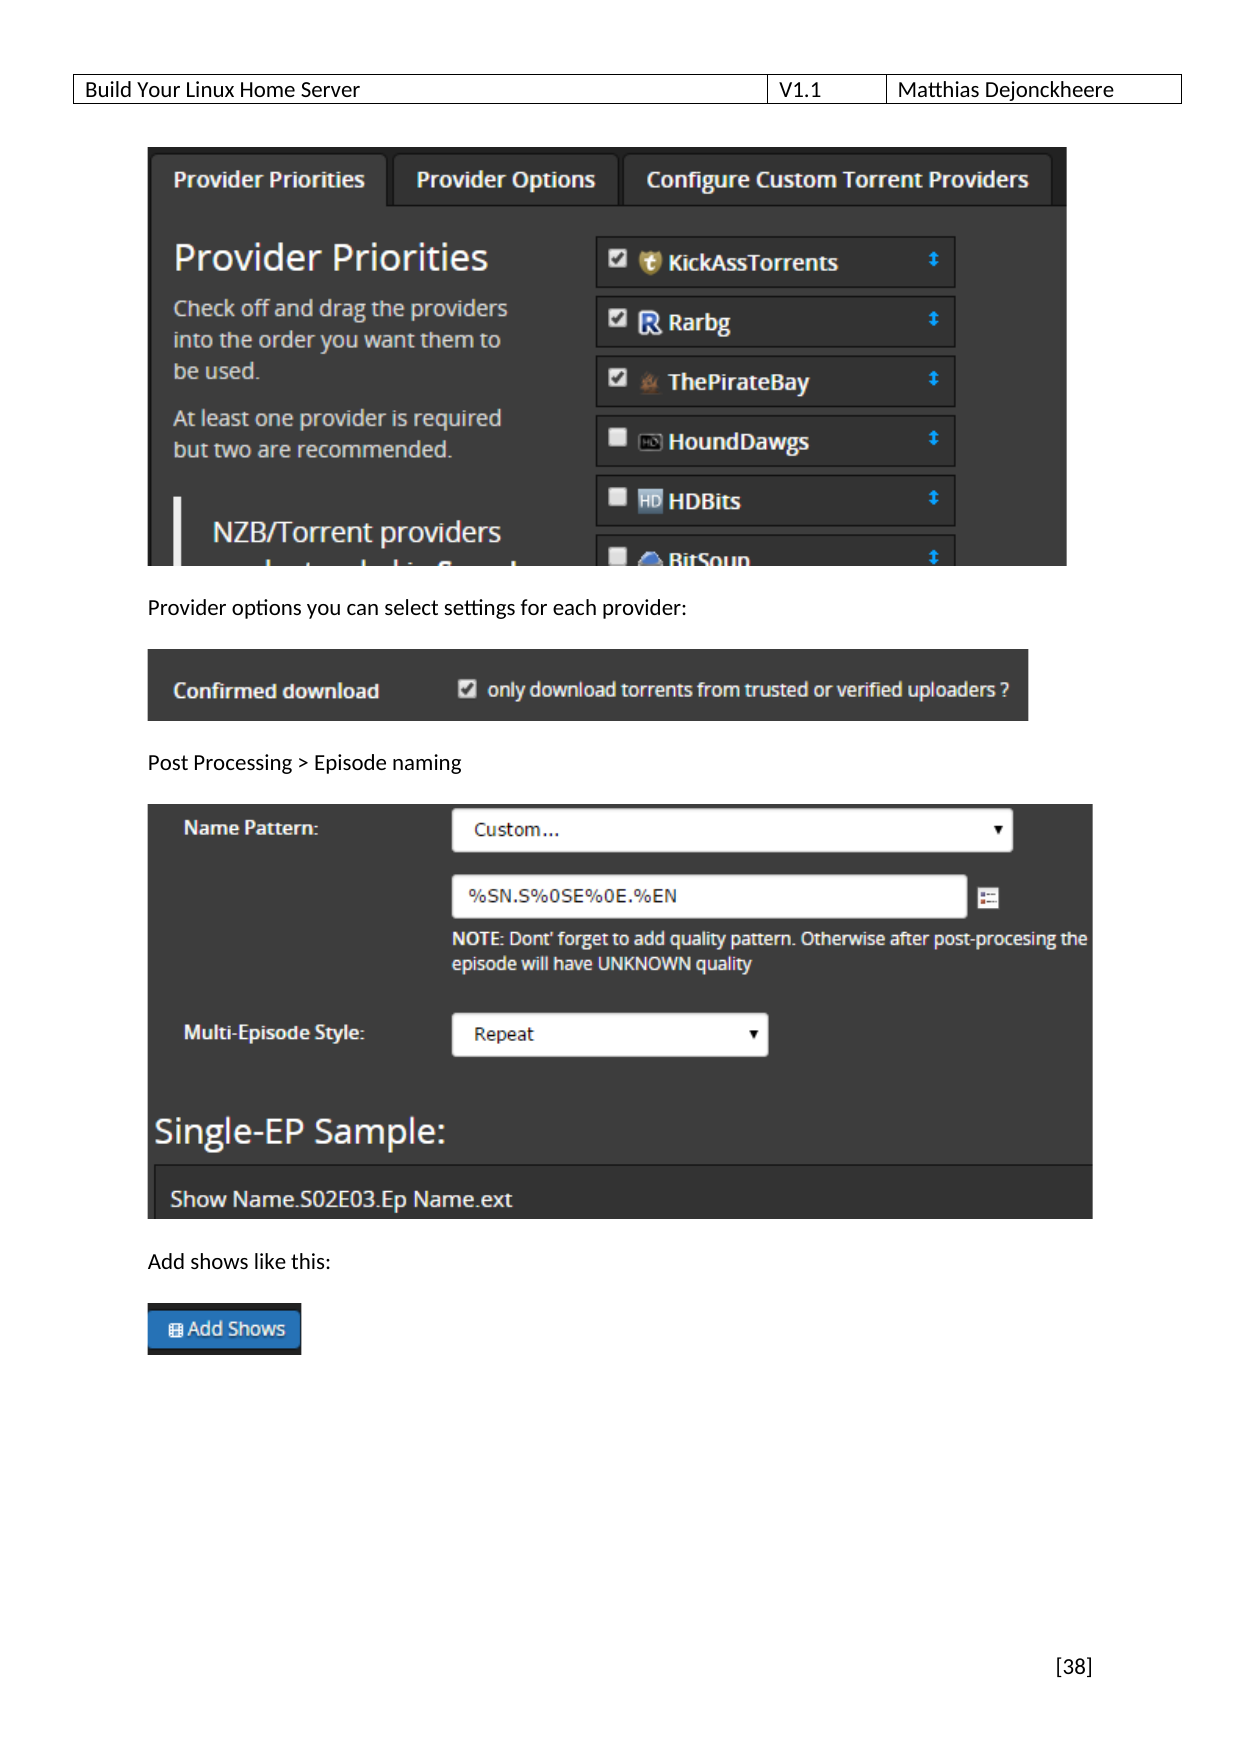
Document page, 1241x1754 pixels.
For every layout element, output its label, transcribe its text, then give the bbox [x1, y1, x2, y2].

picture [147, 1303, 302, 1355]
text Add shows like this: [148, 1247, 1093, 1275]
picture [147, 147, 1067, 566]
picture [147, 804, 1093, 1219]
text Post Processing > Episode naming [148, 748, 1093, 776]
picture [147, 649, 1029, 721]
text Provider options you can select settings for each provider: [148, 593, 1093, 621]
